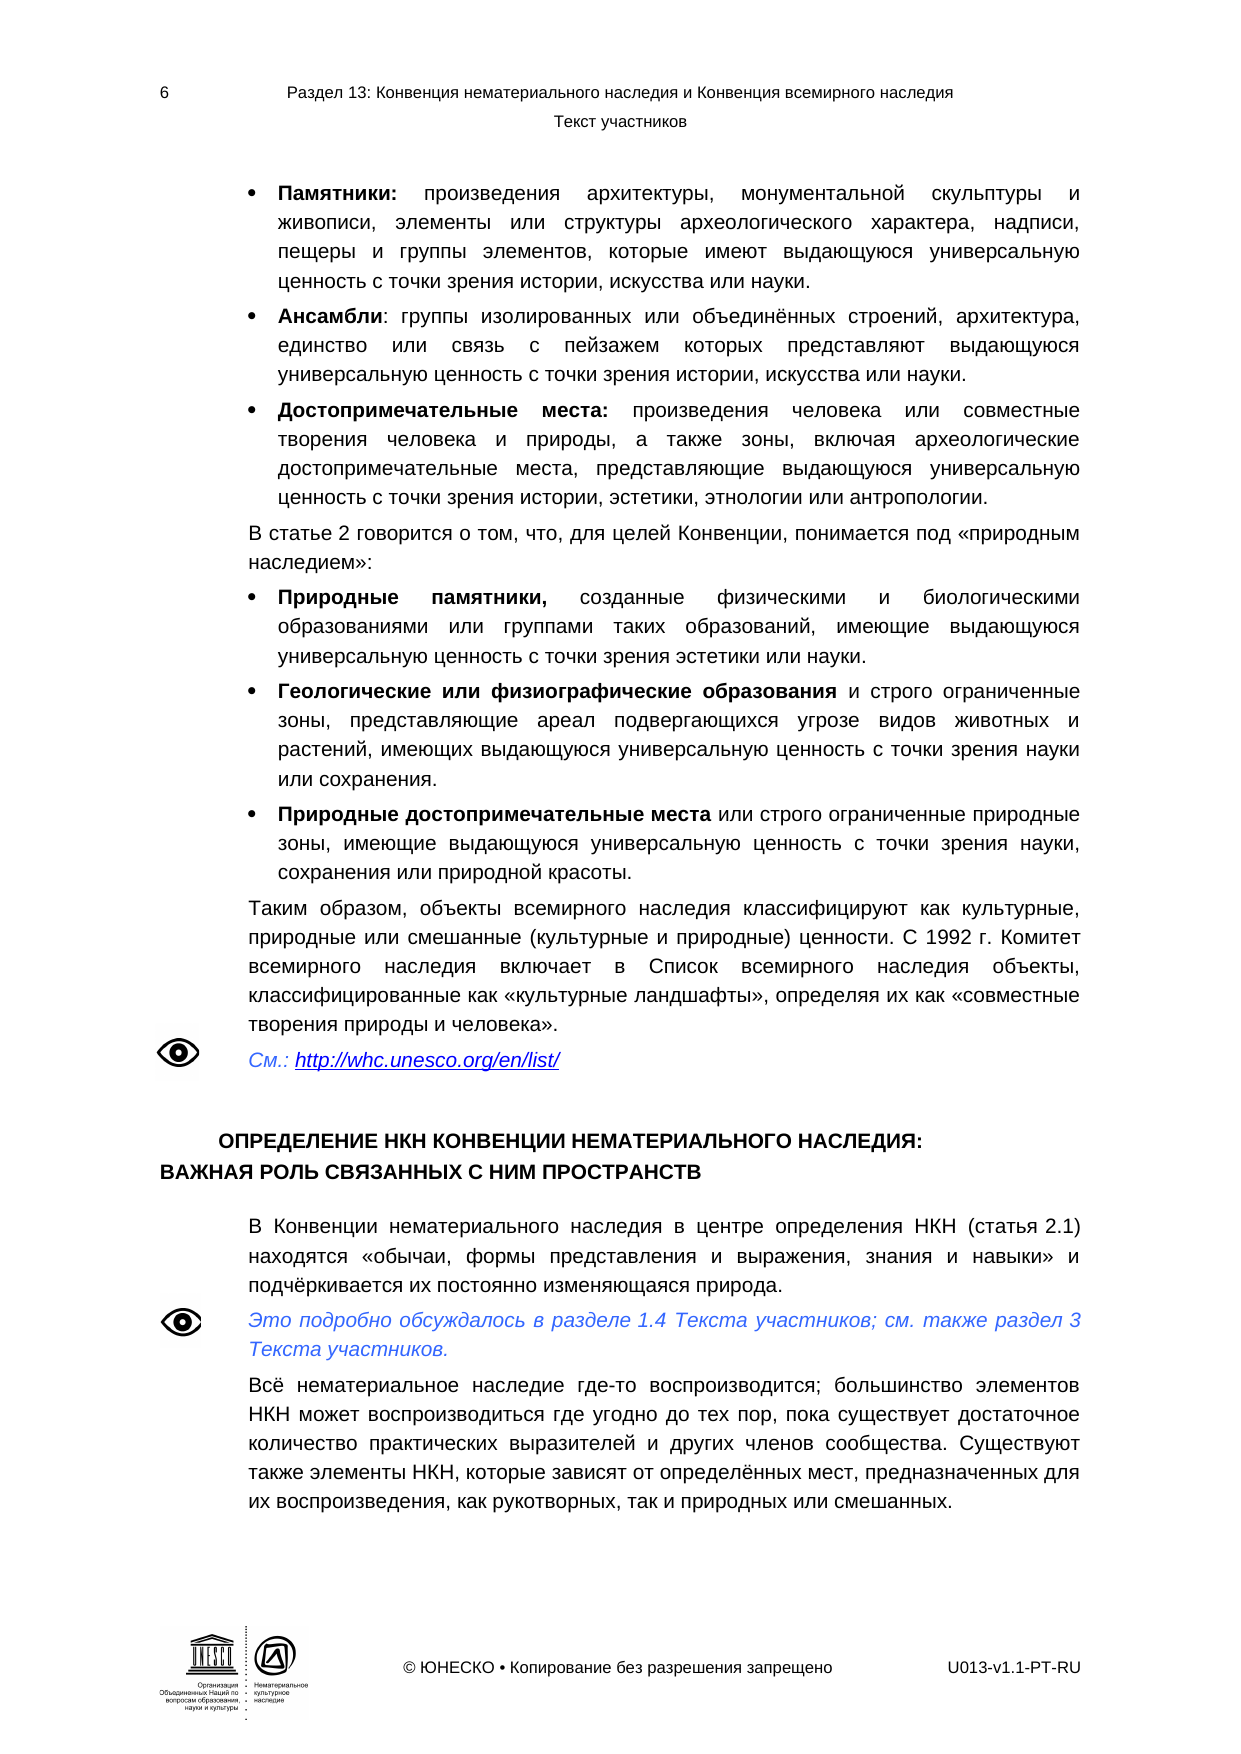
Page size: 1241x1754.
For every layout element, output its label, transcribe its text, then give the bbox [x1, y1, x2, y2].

text Достопримечательные места: произведения человека или совместные творения человека и природы, а также зоны, включая археологические достопримечательные места, представляющие выдающуюся универсальную ценность с точки зрения истории, эстетики, этнологии или антропологии. [248, 394, 1081, 511]
subtitle определение нкн конвенции нематериального наследия: важная роль связанных с ним пространств [159, 1123, 1081, 1186]
text Природные достопримечательные места или строго ограниченные природные зоны, имеющие выдающуюся универсальную ценность с точки зрения науки, сохранения или природной красоты. [248, 798, 1081, 886]
text Природные памятники, созданные физическими и биологическими образованиями или группами таких образований, имеющие выдающуюся универсальную ценность с точки зрения эстетики или науки. [248, 581, 1081, 669]
picture [159, 1293, 201, 1348]
text Ансамбли: группы изолированных или объединённых строений, архитектура, единство или связь с пейзажем которых представляют выдающуюся универсальную ценность с точки зрения истории, искусства или науки. [248, 300, 1081, 388]
text В Конвенции нематериального наследия в центре определения НКН (статья 2.1) находятся «обычаи, формы представления и выражения, знания и навыки» и подчёркивается их постоянно изменяющаяся природа. [248, 1211, 1081, 1298]
text Всё нематериальное наследие где-то воспроизводится; большинство элементов НКН может воспроизводиться где угодно до тех пор, пока существует достаточное количество практических выразителей и других членов сообщества. Существуют также элементы НКН, которые зависят от определённых мест, предназначенных для их воспроизведения, как рукотворных, так и природных или смешанных. [248, 1369, 1081, 1515]
text Геологические или физиографические образования и строго ограниченные зоны, представляющие ареал подвергающихся угрозе видов животных и растений, имеющих выдающуюся универсальную ценность с точки зрения науки или сохранения. [248, 675, 1081, 792]
text В статье 2 говорится о том, что, для целей Конвенции, понимается под «природным наследием»: [248, 517, 1081, 575]
text Это подробно обсуждалось в разделе 1.4 Текста участников; см. также раздел 3 Текста участников. [248, 1304, 1081, 1363]
picture [159, 1626, 310, 1720]
text Таким образом, объекты всемирного наследия классифицируют как культурные, природные или смешанные (культурные и природные) ценности. С 1992 г. Комитет всемирного наследия включает в Список всемирного наследия объекты, классифицированные как «культурные ландшафты», определяя их как «совместные творения природы и человека». [248, 892, 1081, 1038]
picture [155, 1023, 200, 1081]
text См.: http://whc.unesco.org/en/list/ [248, 1044, 1081, 1073]
text Памятники: произведения архитектуры, монументальной скульптуры и живописи, элементы или структуры археологического характера, надписи, пещеры и группы элементов, которые имеют выдающуюся универсальную ценность с точки зрения истории, искусства или науки. [248, 177, 1081, 294]
